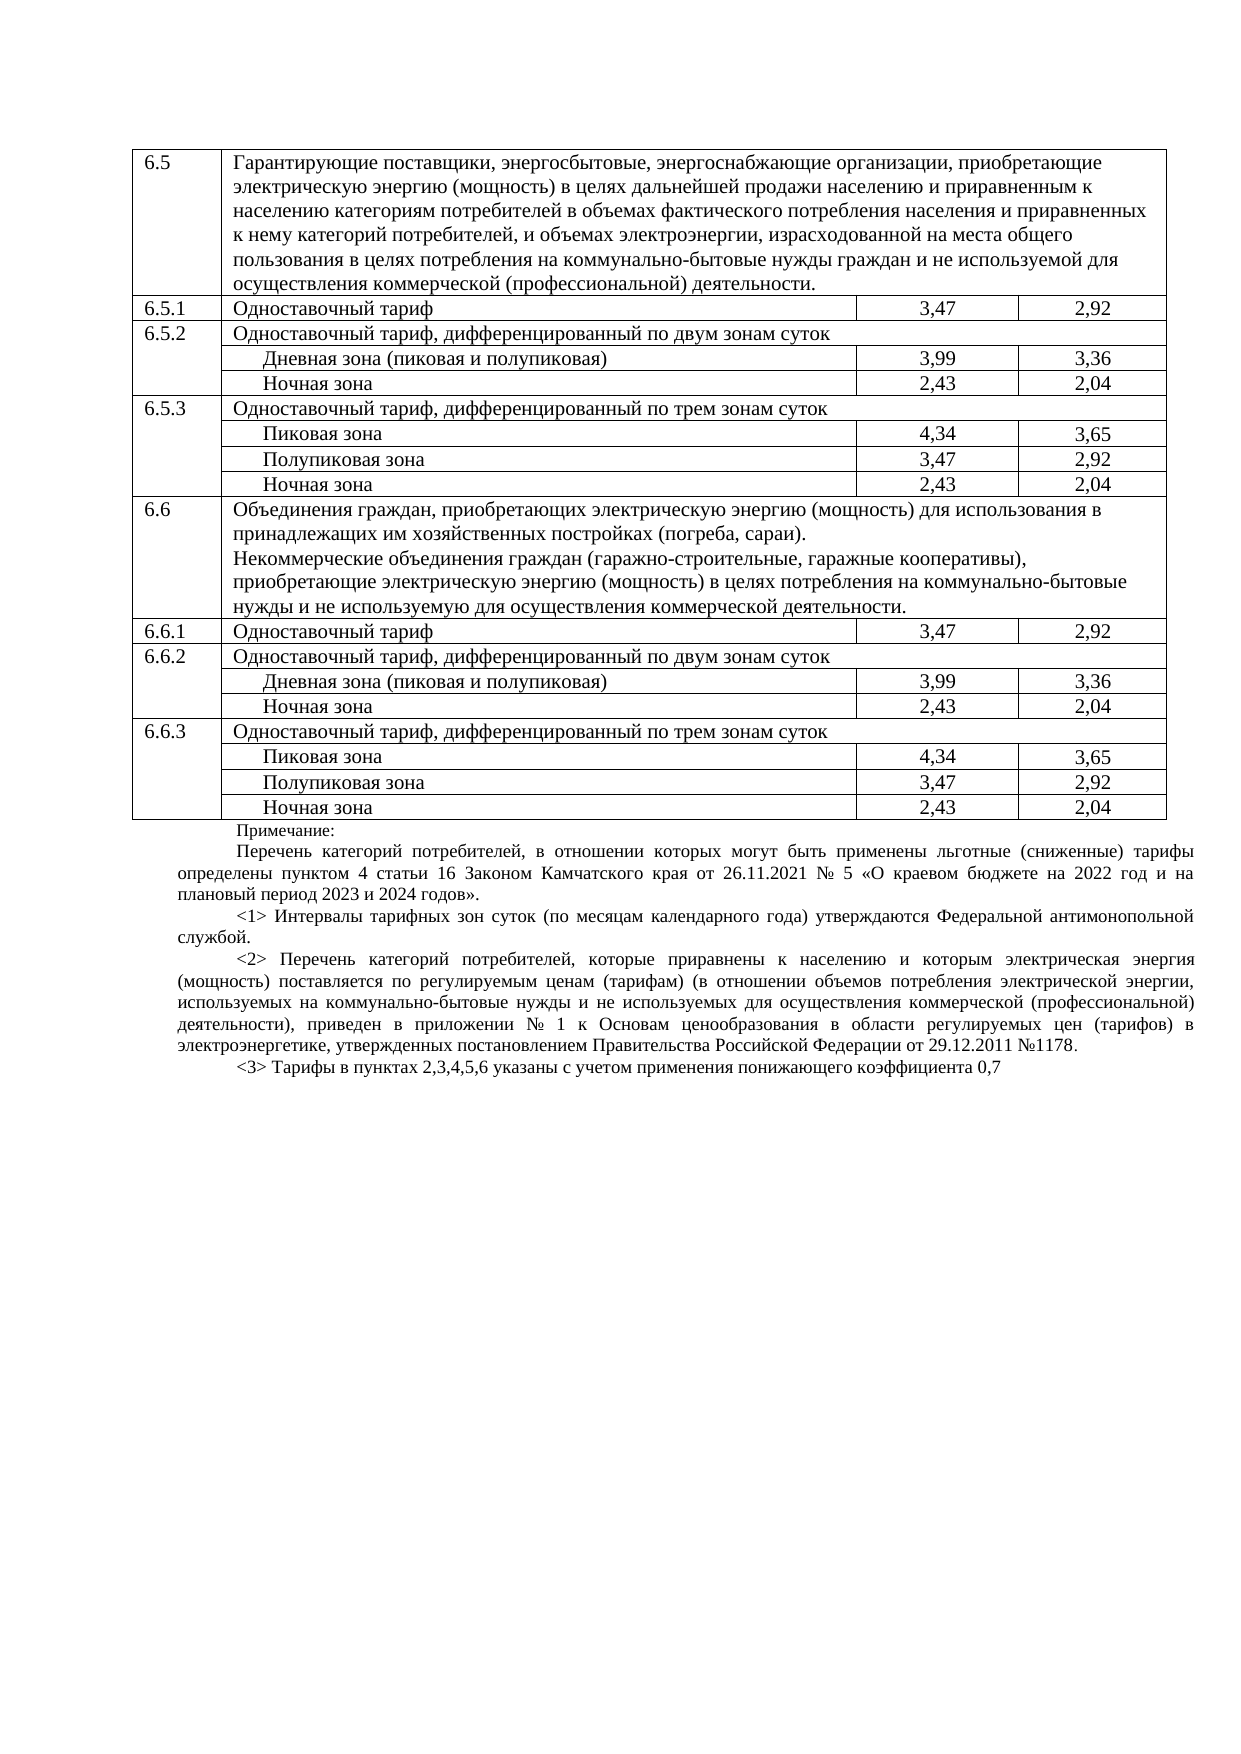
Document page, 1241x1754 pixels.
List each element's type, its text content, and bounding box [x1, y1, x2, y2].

table_cell 2,04 [1019, 371, 1166, 395]
table_cell 3,36 [1019, 669, 1166, 693]
table_cell Одноставочный тариф [222, 296, 856, 320]
text <1> Интервалы тарифных зон суток (по месяцам календарного года) утверждаются Федеральной антимонопольной службой. [177, 905, 1196, 948]
table_cell 6.5.2 [133, 321, 221, 395]
table_cell Одноставочный тариф, дифференцированный по трем зонам суток [222, 396, 1166, 420]
table_cell 2,43 [857, 795, 1018, 819]
table_cell Гарантирующие поставщики, энергосбытовые, энергоснабжающие организации, приобретающие электрическую энергию (мощность) в целях дальнейшей продажи населению и приравненным к населению категориям потребителей в объемах фактического потребления населения и приравненных к нему категорий потребителей, и объемах электроэнергии, израсходованной на места общего пользования в целях потребления на коммунально-бытовые нужды граждан и не используемой для осуществления коммерческой (профессиональной) деятельности. [222, 150, 1166, 294]
table_cell 3,99 [857, 669, 1018, 693]
text Перечень категорий потребителей, в отношении которых могут быть применены льготные (сниженные) тарифы определены пунктом 4 статьи 16 Законом Камчатского края от 26.11.2021 № 5 «О краевом бюджете на 2022 год и на плановый период 2023 и 2024 годов». [177, 840, 1196, 905]
table_cell 3,47 [857, 296, 1018, 320]
table_cell Пиковая зона [222, 421, 856, 446]
table_cell 2,04 [1019, 795, 1166, 819]
table_cell 2,43 [857, 472, 1018, 496]
table_cell 3,47 [857, 447, 1018, 471]
table_cell Полупиковая зона [222, 447, 856, 471]
table_cell Ночная зона [222, 694, 856, 718]
table_cell 6.6.2 [133, 644, 221, 718]
table_cell 6.5.1 [133, 296, 221, 320]
table_cell Одноставочный тариф, дифференцированный по двум зонам суток [222, 644, 1166, 668]
table_cell 2,04 [1019, 472, 1166, 496]
table_cell 3,65 [1019, 421, 1166, 446]
table_cell 3,65 [1019, 744, 1166, 769]
table_cell 2,43 [857, 694, 1018, 718]
table_cell 3,47 [857, 619, 1018, 643]
table_cell Дневная зона (пиковая и полупиковая) [222, 346, 856, 370]
table_cell 2,43 [857, 371, 1018, 395]
table_cell 3,99 [857, 346, 1018, 370]
table_cell Ночная зона [222, 472, 856, 496]
table_cell 6.6.1 [133, 619, 221, 643]
table_cell 2,92 [1019, 619, 1166, 643]
table_cell Пиковая зона [222, 744, 856, 769]
table_cell Одноставочный тариф, дифференцированный по двум зонам суток [222, 321, 1166, 345]
table_cell 6.6.3 [133, 719, 221, 819]
table_cell 4,34 [857, 744, 1018, 769]
table_cell 2,92 [1019, 296, 1166, 320]
table_cell Полупиковая зона [222, 770, 856, 794]
table_cell 2,92 [1019, 770, 1166, 794]
table_cell Одноставочный тариф [222, 619, 856, 643]
table_cell Объединения граждан, приобретающих электрическую энергию (мощность) для использования в принадлежащих им хозяйственных постройках (погреба, сараи). Некоммерческие объединения граждан (гаражно-строительные, гаражные кооперативы), приобретающие электрическую энергию (мощность) в целях потребления на коммунально-бытовые нужды и не используемую для осуществления коммерческой деятельности. [222, 497, 1166, 618]
table_cell 4,34 [857, 421, 1018, 446]
text Примечание: [177, 820, 1196, 840]
table_cell Ночная зона [222, 371, 856, 395]
table_cell Одноставочный тариф, дифференцированный по трем зонам суток [222, 719, 1166, 743]
table_cell 2,04 [1019, 694, 1166, 718]
table_cell Ночная зона [222, 795, 856, 819]
text <3> Тарифы в пунктах 2,3,4,5,6 указаны с учетом применения понижающего коэффициента 0,7 [177, 1056, 1196, 1077]
table_cell Дневная зона (пиковая и полупиковая) [222, 669, 856, 693]
table_cell 6.5 [133, 150, 221, 294]
text <2> Перечень категорий потребителей, которые приравнены к населению и которым электрическая энергия (мощность) поставляется по регулируемым ценам (тарифам) (в отношении объемов потребления электрической энергии, используемых на коммунально-бытовые нужды и не используемых для осуществления коммерческой (профессиональной) деятельности), приведен в приложении № 1 к Основам ценообразования в области регулируемых цен (тарифов) в электроэнергетике, утвержденных постановлением Правительства Российской Федерации от 29.12.2011 №1178. [177, 948, 1196, 1056]
table_cell 3,36 [1019, 346, 1166, 370]
table_cell 6.6 [133, 497, 221, 618]
table_cell 6.5.3 [133, 396, 221, 496]
table_cell 3,47 [857, 770, 1018, 794]
table_cell 2,92 [1019, 447, 1166, 471]
